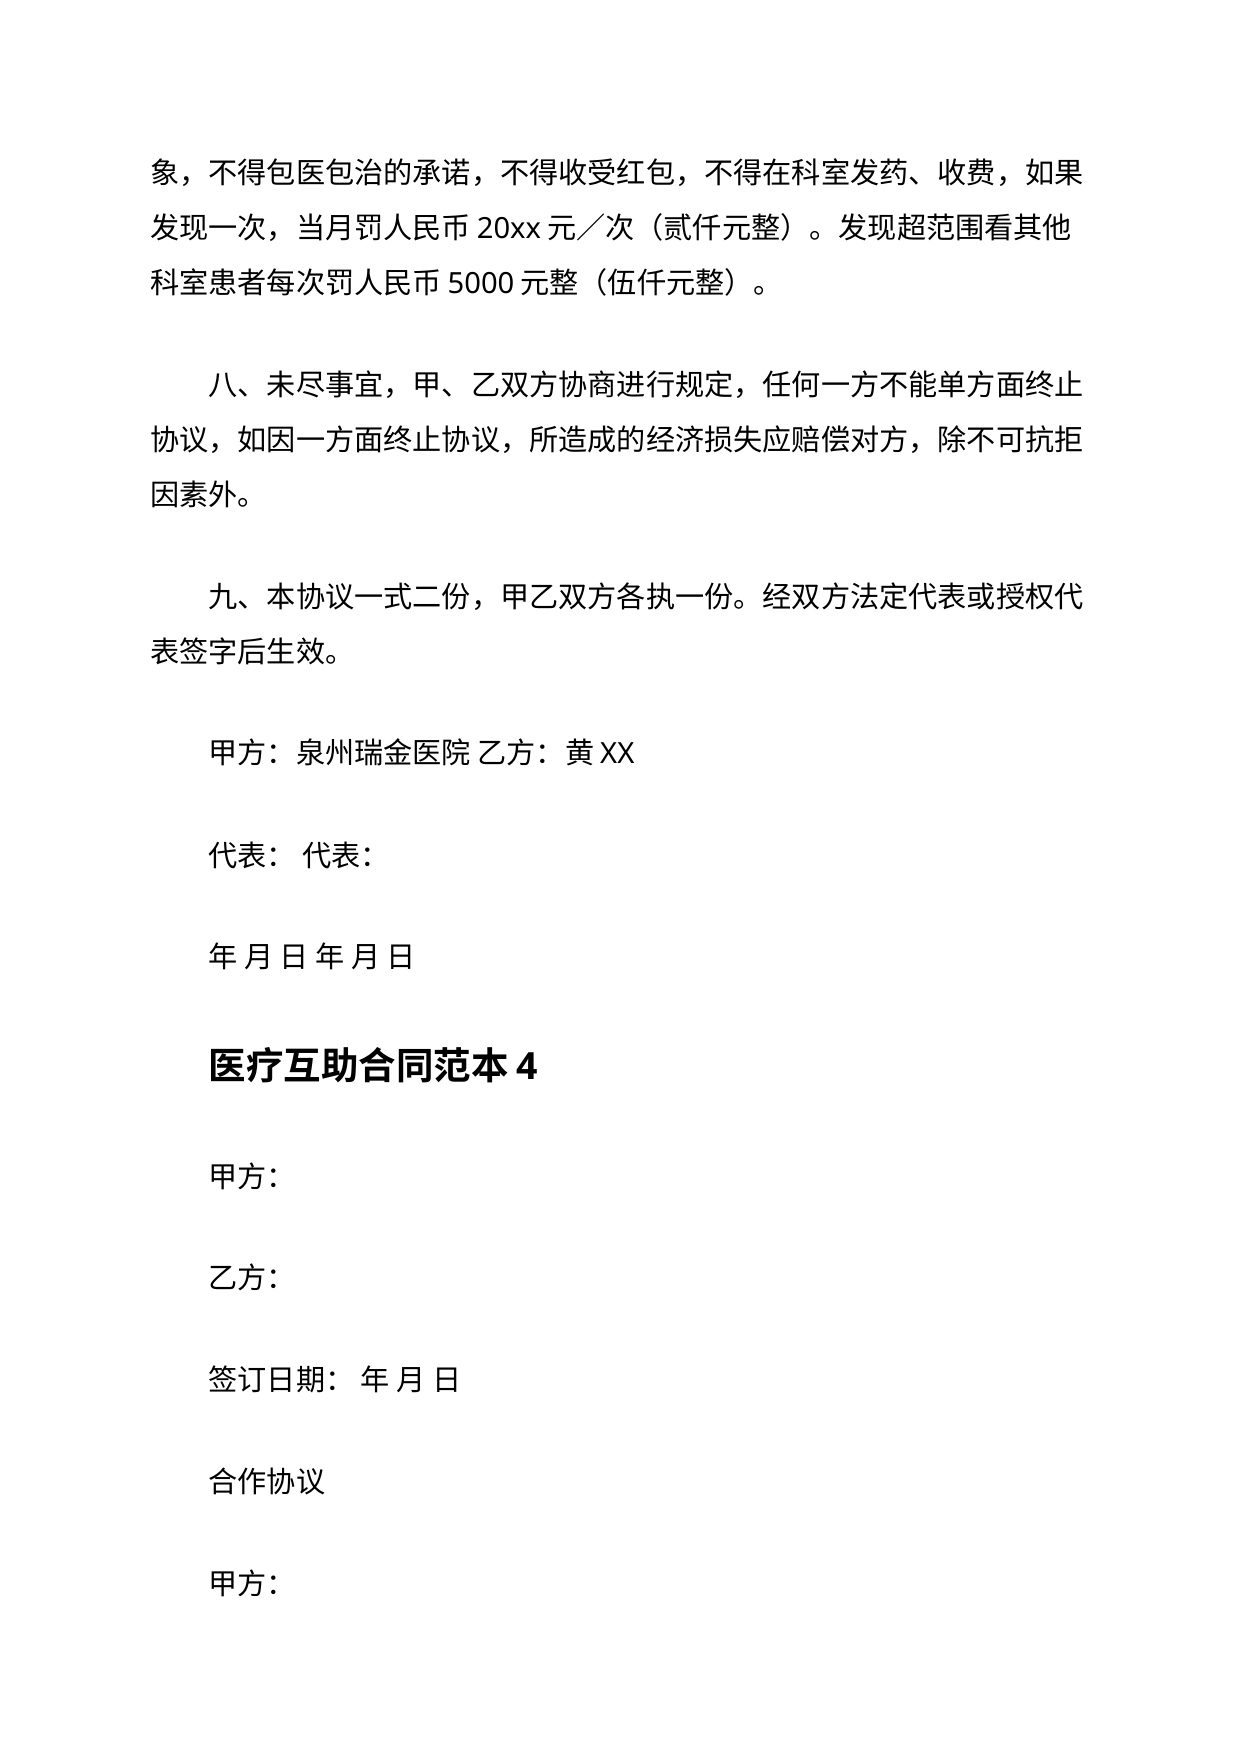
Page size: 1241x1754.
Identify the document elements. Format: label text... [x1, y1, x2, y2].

text 八、未尽事宜，甲、乙双方协商进行规定，任何一方不能单方面终止协议，如因一方面终止协议，所造成的经济损失应赔偿对方，除不可抗拒因素外。 [150, 362, 1090, 514]
text 甲方： [150, 1153, 1090, 1196]
text 乙方： [150, 1255, 1090, 1297]
text 医疗互助合同范本4 [150, 1036, 1090, 1090]
text 年 月 日 年 月 日 [150, 934, 1090, 976]
text 九、本协议一式二份，甲乙双方各执一份。经双方法定代表或授权代表签字后生效。 [150, 573, 1090, 671]
text 甲方：泉州瑞金医院 乙方：黄XX [150, 730, 1090, 772]
text 甲方： [150, 1560, 1090, 1603]
text 合作协议 [150, 1458, 1090, 1501]
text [150, 150, 1090, 302]
text 代表： 代表： [150, 832, 1090, 874]
text 签订日期： 年 月 日 [150, 1357, 1090, 1399]
